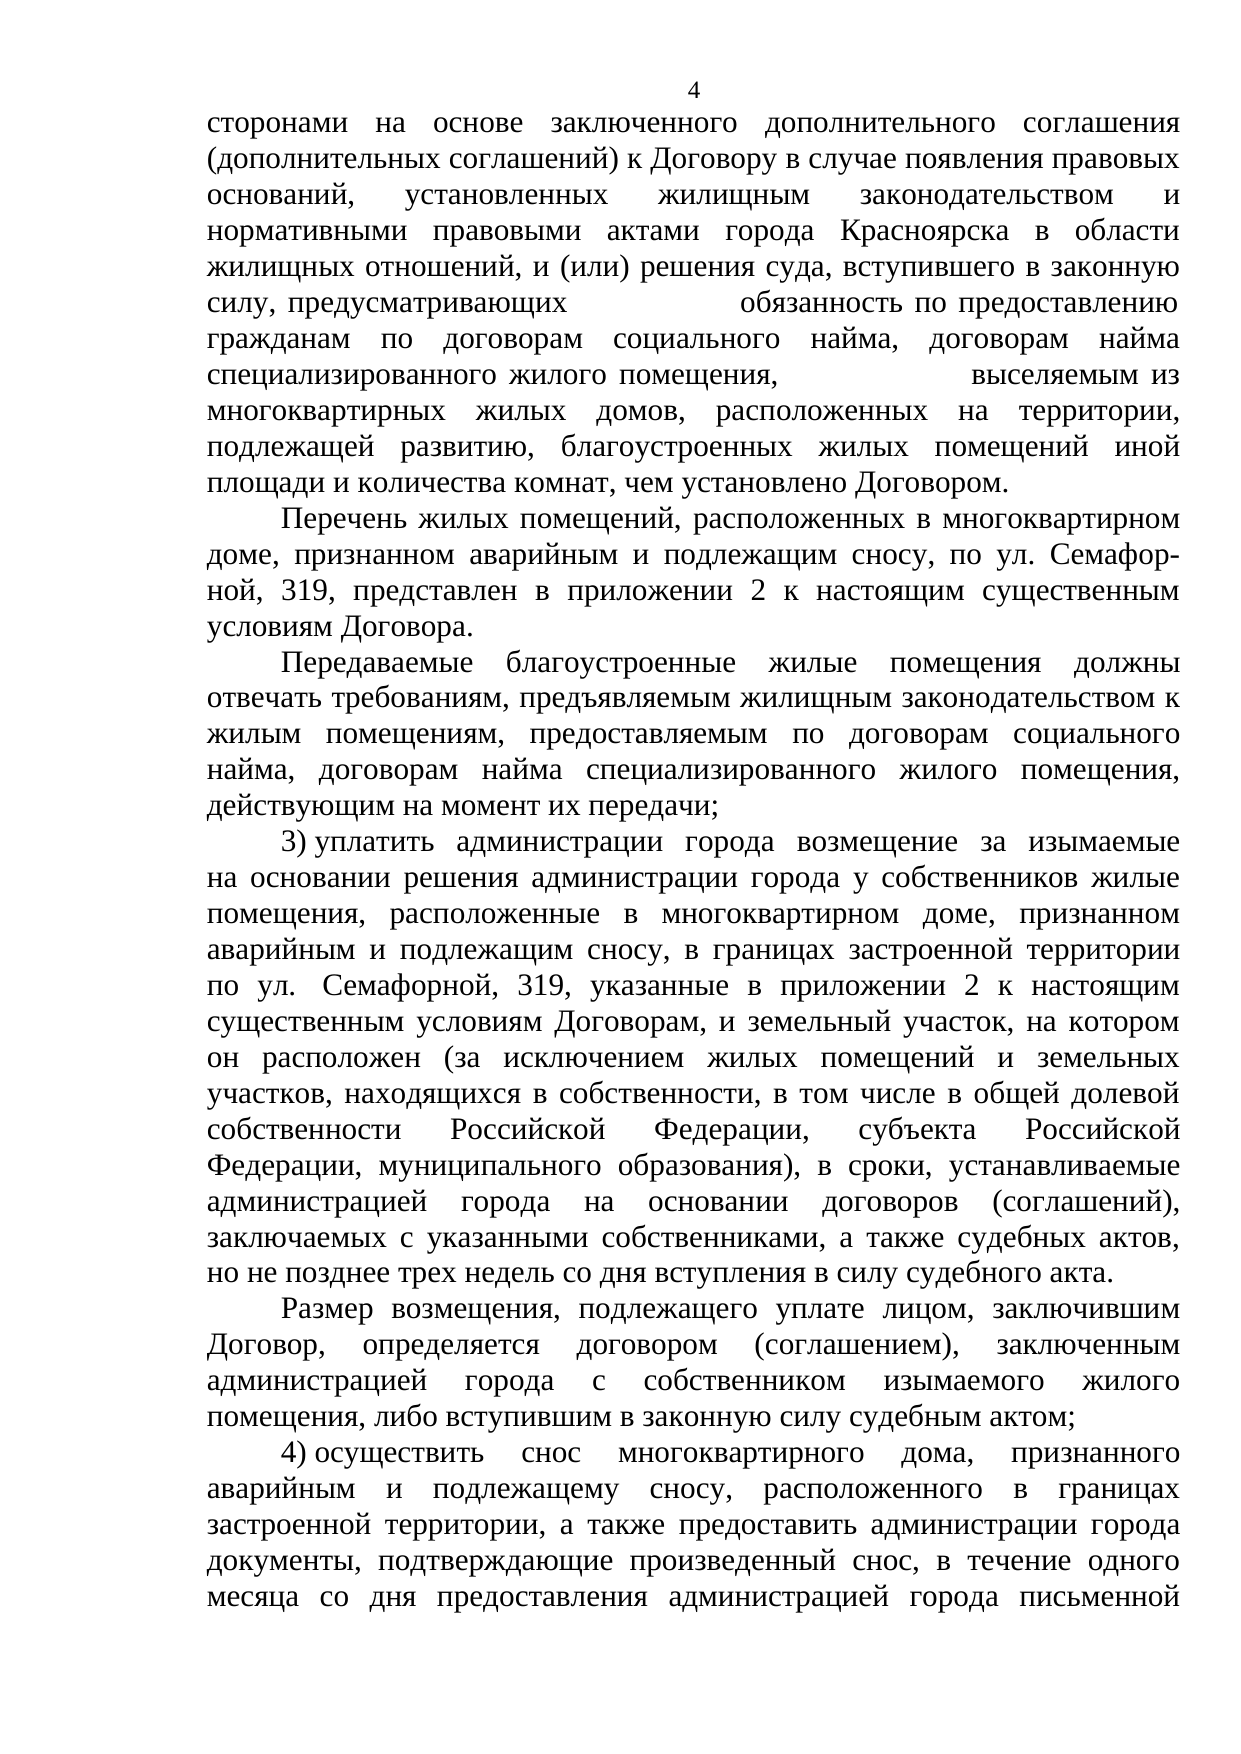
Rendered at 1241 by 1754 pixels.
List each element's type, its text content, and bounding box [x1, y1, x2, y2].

text Размер возмещения, подлежащего уплате лицом, заключившим Договор, определяется договором (соглашением), заключенным администрацией города с собственником изымаемого жилого помещения, либо вступившим в законную силу судебным актом; [207, 1290, 1181, 1433]
text 3) уплатить администрации города возмещение за изымаемые на основании решения администрации города у собственников жилые помещения, расположенные в многоквартирном доме, признанном аварийным и подлежащим сносу, в границах застроенной территории по ул. Семафорной, 319, указанные в приложении 2 к настоящим существенным условиям Договорам, и земельный участок, на котором он расположен (за исключением жилых помещений и земельных участков, находящихся в собственности, в том числе в общей долевой собственности Российской Федерации, субъекта Российской Федерации, муниципального образования), в сроки, устанавливаемые администрацией города на основании договоров (соглашений), заключаемых с указанными собственниками, а также судебных актов, но не позднее трех недель со дня вступления в силу судебного акта. [207, 822, 1181, 1290]
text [207, 1433, 1181, 1613]
text Перечень жилых помещений, расположенных в многоквартирном доме, признанном аварийным и подлежащим сносу, по ул. Семафор-ной, 319, представлен в приложении 2 к настоящим существенным условиям Договора. [207, 499, 1181, 643]
text Передаваемые благоустроенные жилые помещения должны отвечать требованиям, предъявляемым жилищным законодательством к жилым помещениям, предоставляемым по договорам социального найма, договорам найма специализированного жилого помещения, действующим на момент их передачи; [207, 643, 1181, 822]
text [207, 104, 1181, 499]
